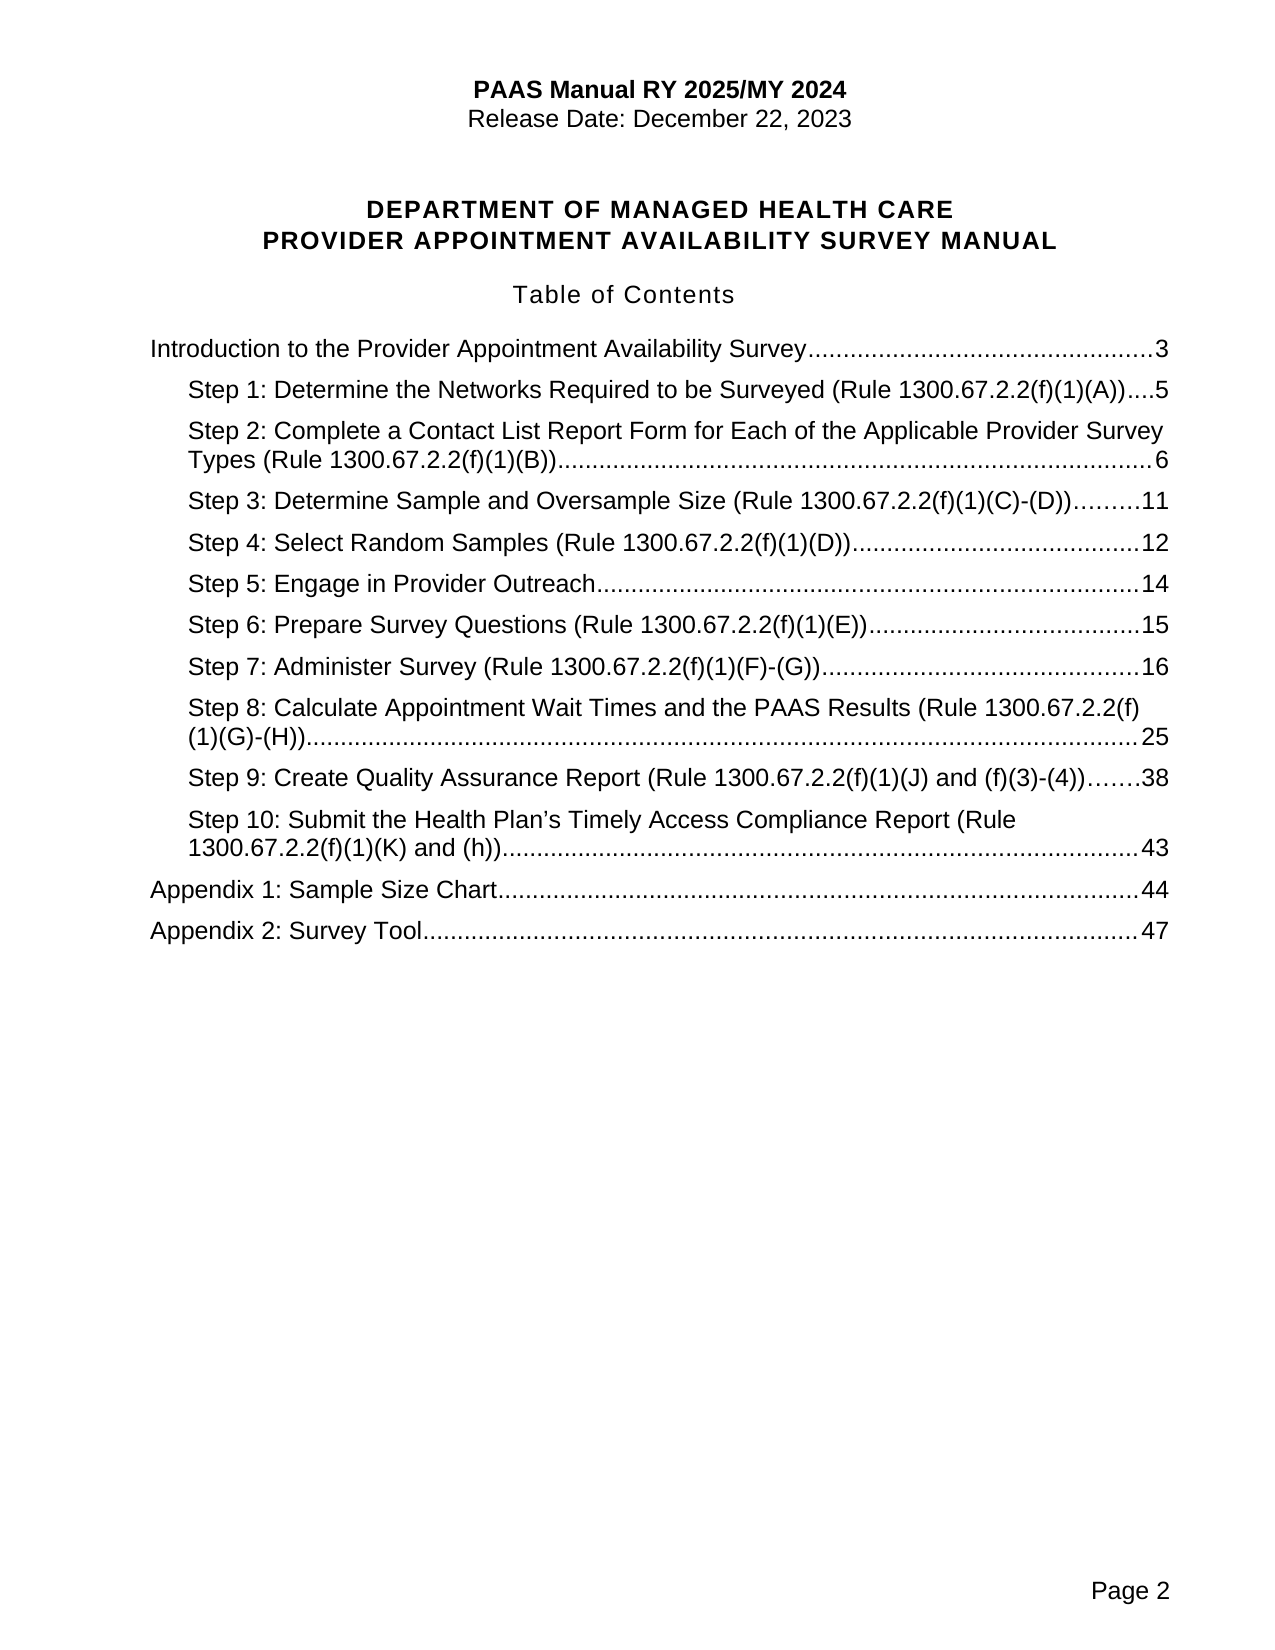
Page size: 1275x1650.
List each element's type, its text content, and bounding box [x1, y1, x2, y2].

text Step 1: Determine the Networks Required to be Surveyed (Rule 1300.67.2.2(f)(1)(A)) 5 [188, 375, 1170, 404]
subtitle PROVIDER APPOINTMENT AVAILABILITY SURVEY MANUAL [150, 226, 1170, 255]
subtitle Table of Contents [150, 280, 1170, 308]
text Step 7: Administer Survey (Rule 1300.67.2.2(f)(1)(F)-(G)) 16 [188, 652, 1170, 681]
text Introduction to the Provider Appointment Availability Survey 3 [150, 333, 1170, 362]
text DEPARTMENT OF MANAGED HEALTH CARE [150, 195, 1170, 224]
text Step 2: Complete a Contact List Report Form for Each of the Applicable Provider Survey Types (Rule 1300.67.2.2(f)(1)(B)) 6 [188, 416, 1170, 474]
text Step 6: Prepare Survey Questions (Rule 1300.67.2.2(f)(1)(E)) 15 [188, 610, 1170, 639]
text Step 9: Create Quality Assurance Report (Rule 1300.67.2.2(f)(1)(J) and (f)(3)-(4)) 38 [188, 763, 1170, 792]
text Step 10: Submit the Health Plan’s Timely Access Compliance Report (Rule 1300.67.2.2(f)(1)(K) and (h)) 43 [188, 804, 1170, 862]
text Appendix 1: Sample Size Chart 44 [150, 875, 1170, 903]
text Step 3: Determine Sample and Oversample Size (Rule 1300.67.2.2(f)(1)(C)-(D)) 11 [188, 486, 1170, 515]
text Appendix 2: Survey Tool 47 [150, 916, 1170, 945]
text Step 4: Select Random Samples (Rule 1300.67.2.2(f)(1)(D)) 12 [188, 528, 1170, 556]
text Step 8: Calculate Appointment Wait Times and the PAAS Results (Rule 1300.67.2.2(f)(1)(G)-(H)) 25 [188, 693, 1170, 751]
text Step 5: Engage in Provider Outreach 14 [188, 569, 1170, 598]
